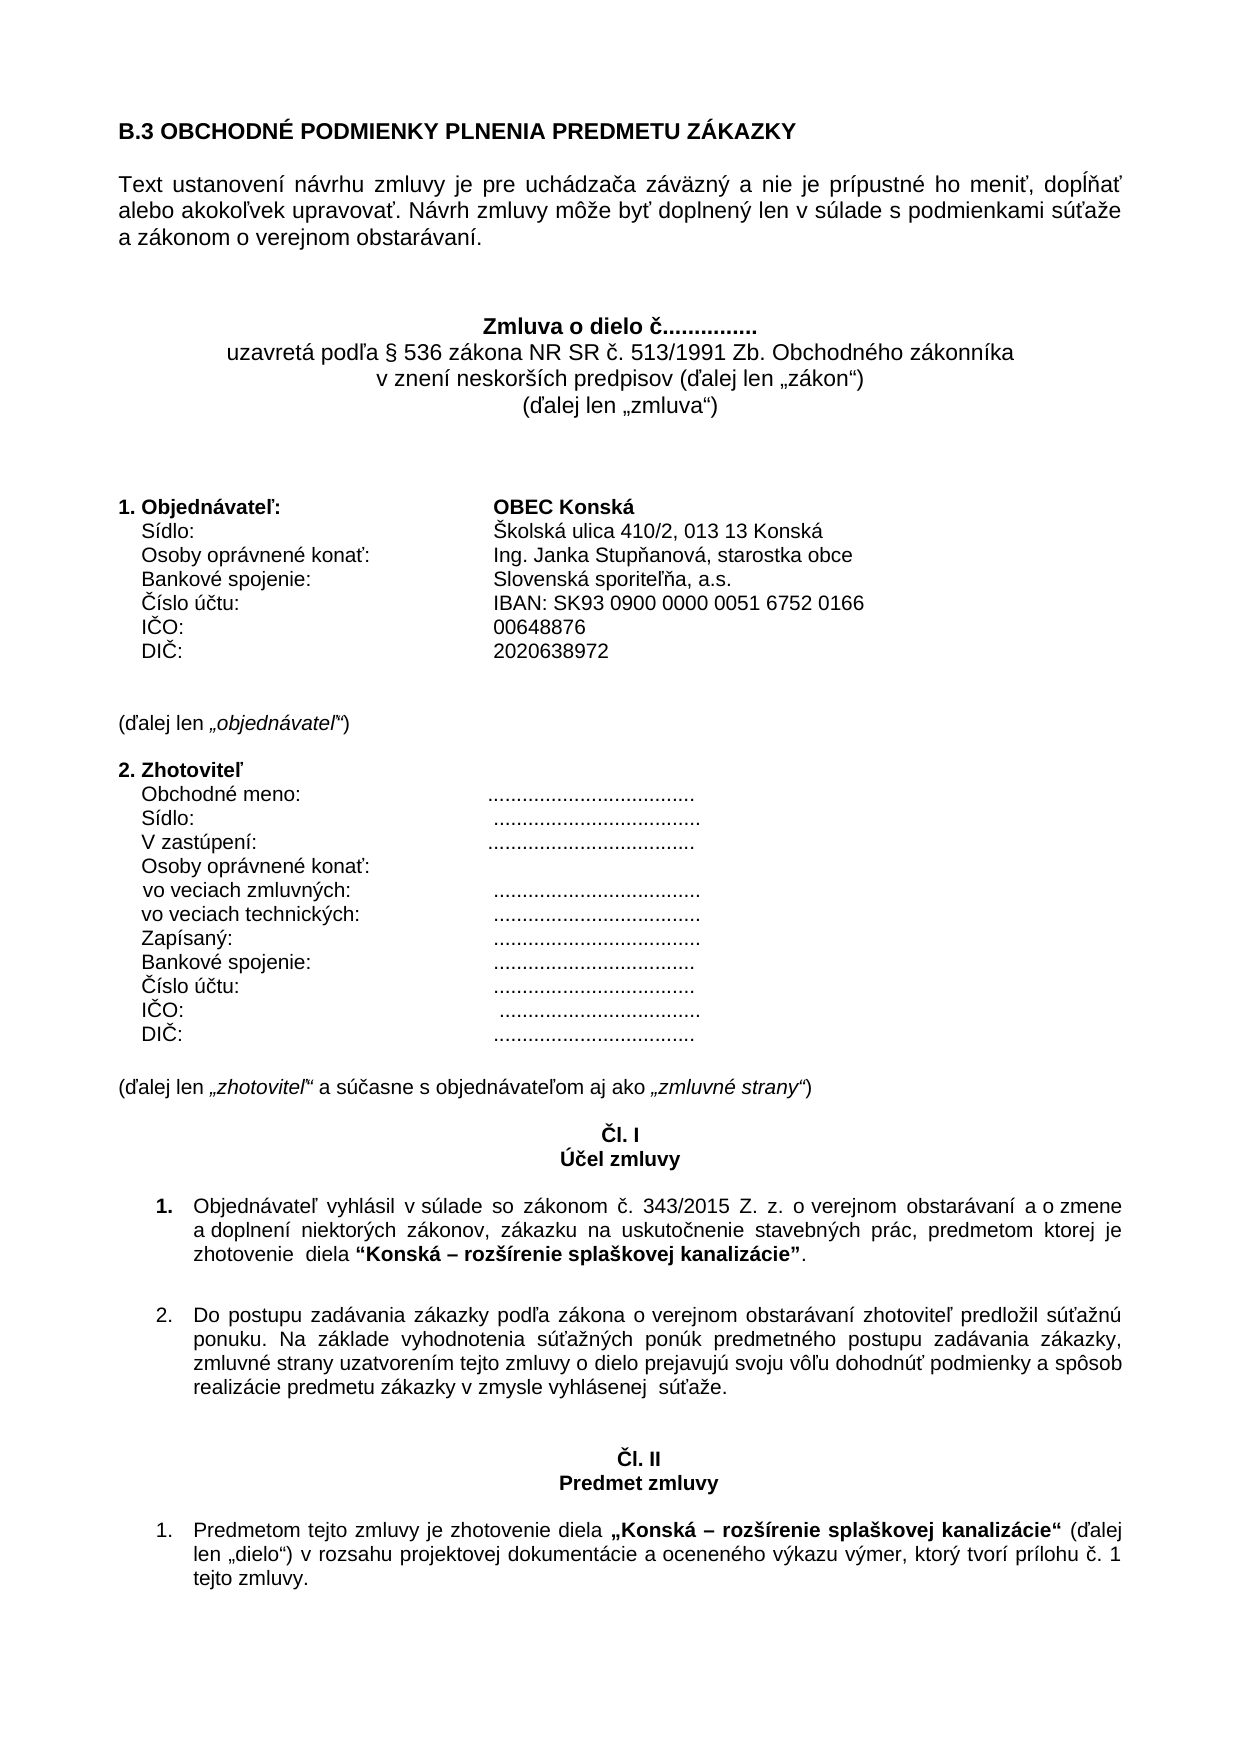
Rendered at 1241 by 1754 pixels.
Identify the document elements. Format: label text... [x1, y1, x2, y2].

text Osoby oprávnené konať: [118, 854, 1122, 878]
text (ďalej len „zmluva“) [118, 392, 1122, 418]
text Predmet zmluvy [156, 1470, 1122, 1494]
text 1. Objednávateľ: OBEC Konská [118, 495, 1122, 519]
text Sídlo: Školská ulica 410/2, 013 13 Konská [118, 519, 1122, 543]
text (ďalej len „zhotoviteľ“ a súčasne s objednávateľom aj ako „zmluvné strany“) [118, 1074, 1122, 1098]
list Do postupu zadávania zákazky podľa zákona o verejnom obstarávaní zhotoviteľ predložil súťažnú ponuku. Na základe vyhodnotenia súťažných ponúk predmetného postupu zadávania zákazky, zmluvné strany uzatvorením tejto zmluvy o dielo prejavujú svoju vôľu dohodnúť podmienky a spôsob realizácie predmetu zákazky v zmysle vyhlásenej súťaže. [156, 1303, 1122, 1398]
text IČO: 00648876 [118, 614, 1122, 638]
text 2. Zhotoviteľ [118, 758, 1122, 782]
list Objednávateľ vyhlásil v súlade so zákonom č. 343/2015 Z. z. o verejnom obstarávaní a o zmene a doplnení niektorých zákonov, zákazku na uskutočnenie stavebných prác, predmetom ktorej je zhotovenie diela “Konská – rozšírenie splaškovej kanalizácie”. [156, 1194, 1122, 1266]
text Bankové spojenie: ................................... [118, 950, 1122, 974]
text vo veciach technických: .................................... [118, 902, 1122, 926]
text DIČ: ................................... [118, 1022, 1122, 1046]
text v znení neskorších predpisov (ďalej len „zákon“) [118, 365, 1122, 392]
text Zmluva o dielo č............... [118, 313, 1122, 339]
text Bankové spojenie: Slovenská sporiteľňa, a.s. [118, 567, 1122, 591]
text Účel zmluvy [118, 1146, 1122, 1170]
text Číslo účtu: ................................... [118, 974, 1122, 998]
text V zastúpení: .................................... [118, 830, 1122, 854]
text Osoby oprávnené konať: Ing. Janka Stupňanová, starostka obce [118, 543, 1122, 567]
text Text ustanovení návrhu zmluvy je pre uchádzača záväzný a nie je prípustné ho meniť, dopĺňať alebo akokoľvek upravovať. Návrh zmluvy môže byť doplnený len v súlade s podmienkami súťaže a zákonom o verejnom obstarávaní. [118, 171, 1122, 250]
text Číslo účtu: IBAN: SK93 0900 0000 0051 6752 0166 [118, 591, 1122, 614]
text (ďalej len „objednávateľ“) [118, 710, 1122, 734]
text B.3 OBCHODNÉ PODMIENKY PLNENIA PREDMETU ZÁKAZKY [118, 118, 1122, 144]
text DIČ: 2020638972 [118, 638, 1122, 662]
text vo veciach zmluvných: .................................... [118, 878, 1122, 902]
text IČO: ................................... [118, 998, 1122, 1022]
text Čl. I [118, 1122, 1122, 1146]
list Predmetom tejto zmluvy je zhotovenie diela „Konská – rozšírenie splaškovej kanalizácie“ (ďalej len „dielo“) v rozsahu projektovej dokumentácie a oceneného výkazu výmer, ktorý tvorí prílohu č. 1 tejto zmluvy. [156, 1518, 1122, 1590]
text Zapísaný: .................................... [118, 926, 1122, 950]
text Obchodné meno: .................................... [118, 782, 1122, 806]
text uzavretá podľa § 536 zákona NR SR č. 513/1991 Zb. Obchodného zákonníka [118, 339, 1122, 365]
text Sídlo: .................................... [118, 806, 1122, 830]
text Čl. II [156, 1446, 1122, 1470]
